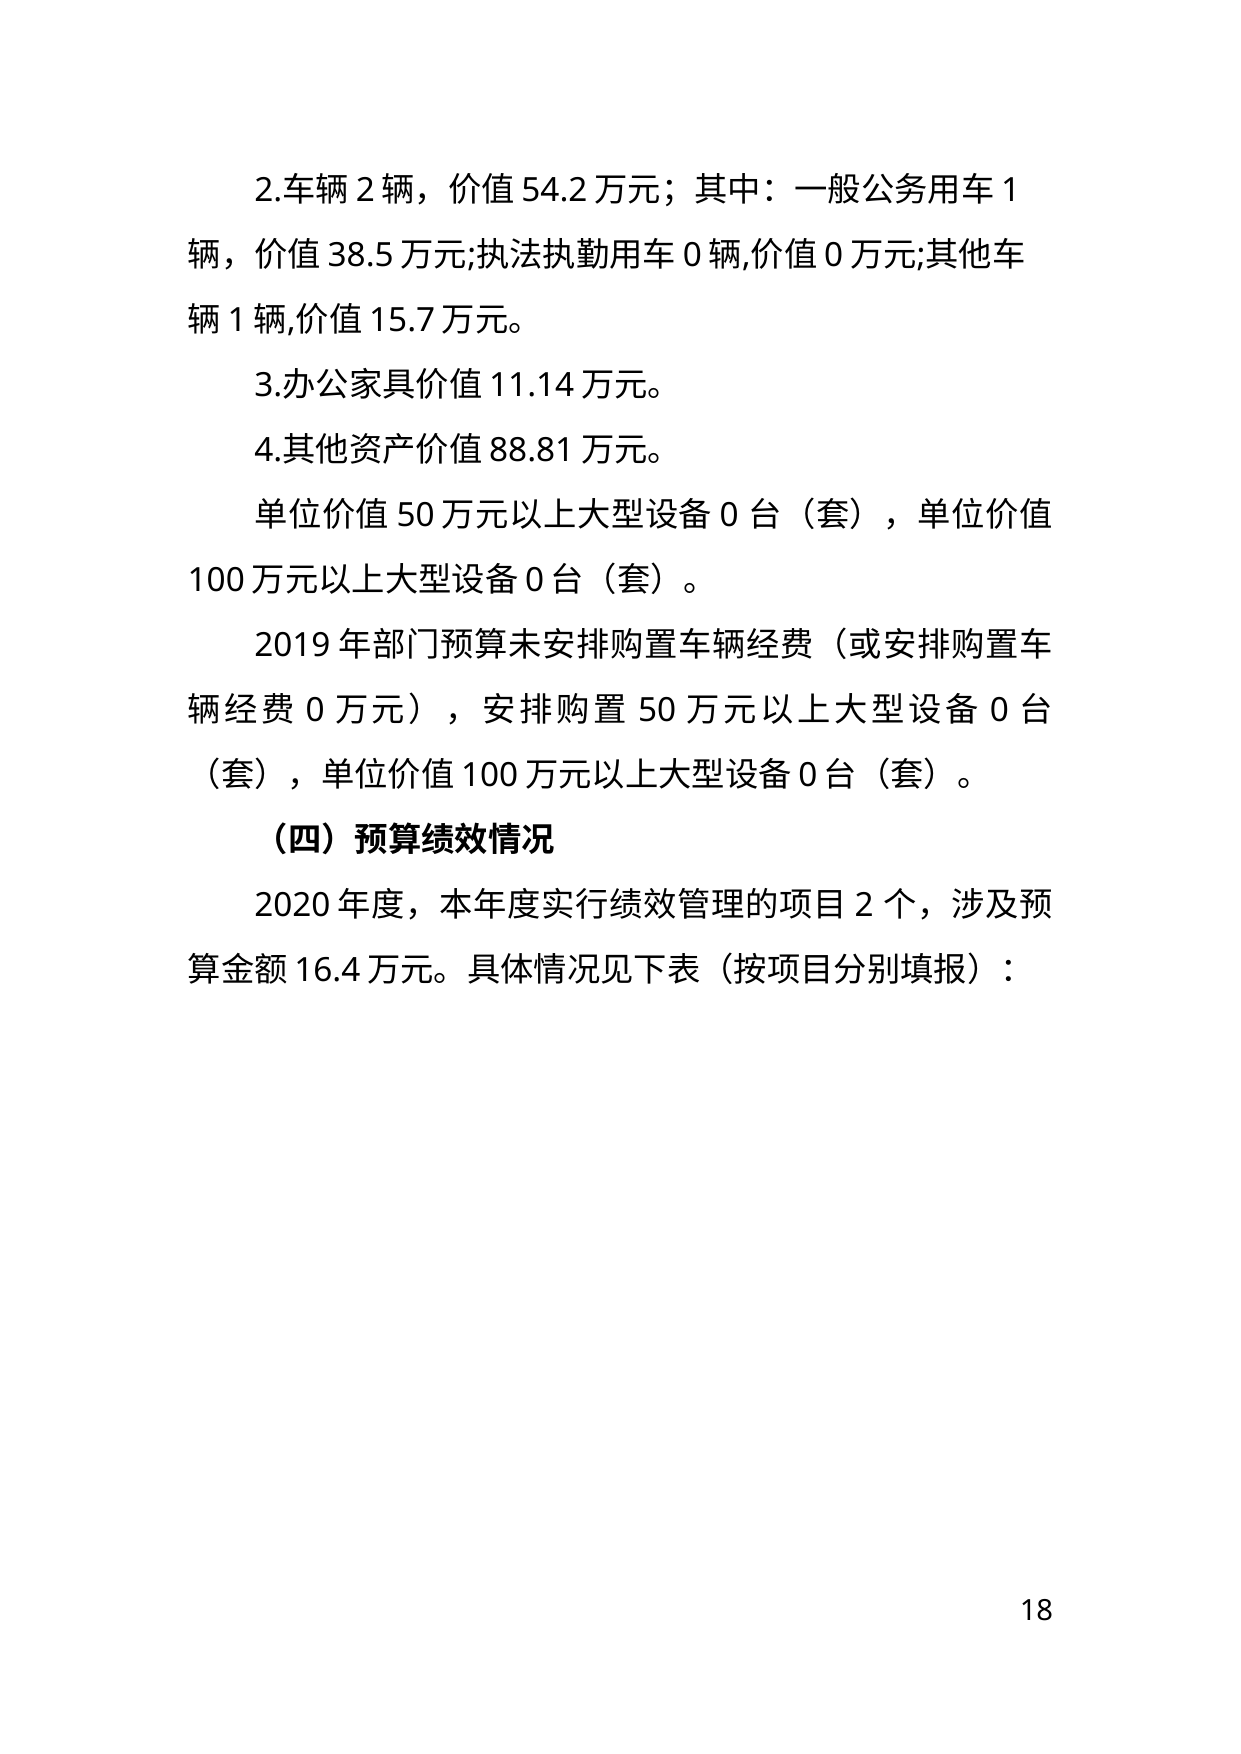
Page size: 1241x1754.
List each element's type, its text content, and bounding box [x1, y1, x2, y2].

text 2020年度，本年度实行绩效管理的项目2 个，涉及预算金额16.4万元。具体情况见下表（按项目分别填报）： [187, 870, 1053, 1000]
text 单位价值50万元以上大型设备0 台（套），单位价值100万元以上大型设备0台（套）。 [187, 480, 1053, 610]
text 4.其他资产价值88.81万元。 [187, 415, 1053, 480]
text 2.车辆2辆，价值54.2万元；其中：一般公务用车1辆，价值38.5万元;执法执勤用车0辆,价值0万元;其他车辆1辆,价值15.7万元。 [187, 155, 1053, 350]
text 3.办公家具价值11.14万元。 [187, 350, 1053, 415]
text （四）预算绩效情况 [187, 805, 1053, 870]
text 2019年部门预算未安排购置车辆经费（或安排购置车辆经费0万元），安排购置50万元以上大型设备0台（套），单位价值100万元以上大型设备0台（套）。 [187, 610, 1053, 805]
